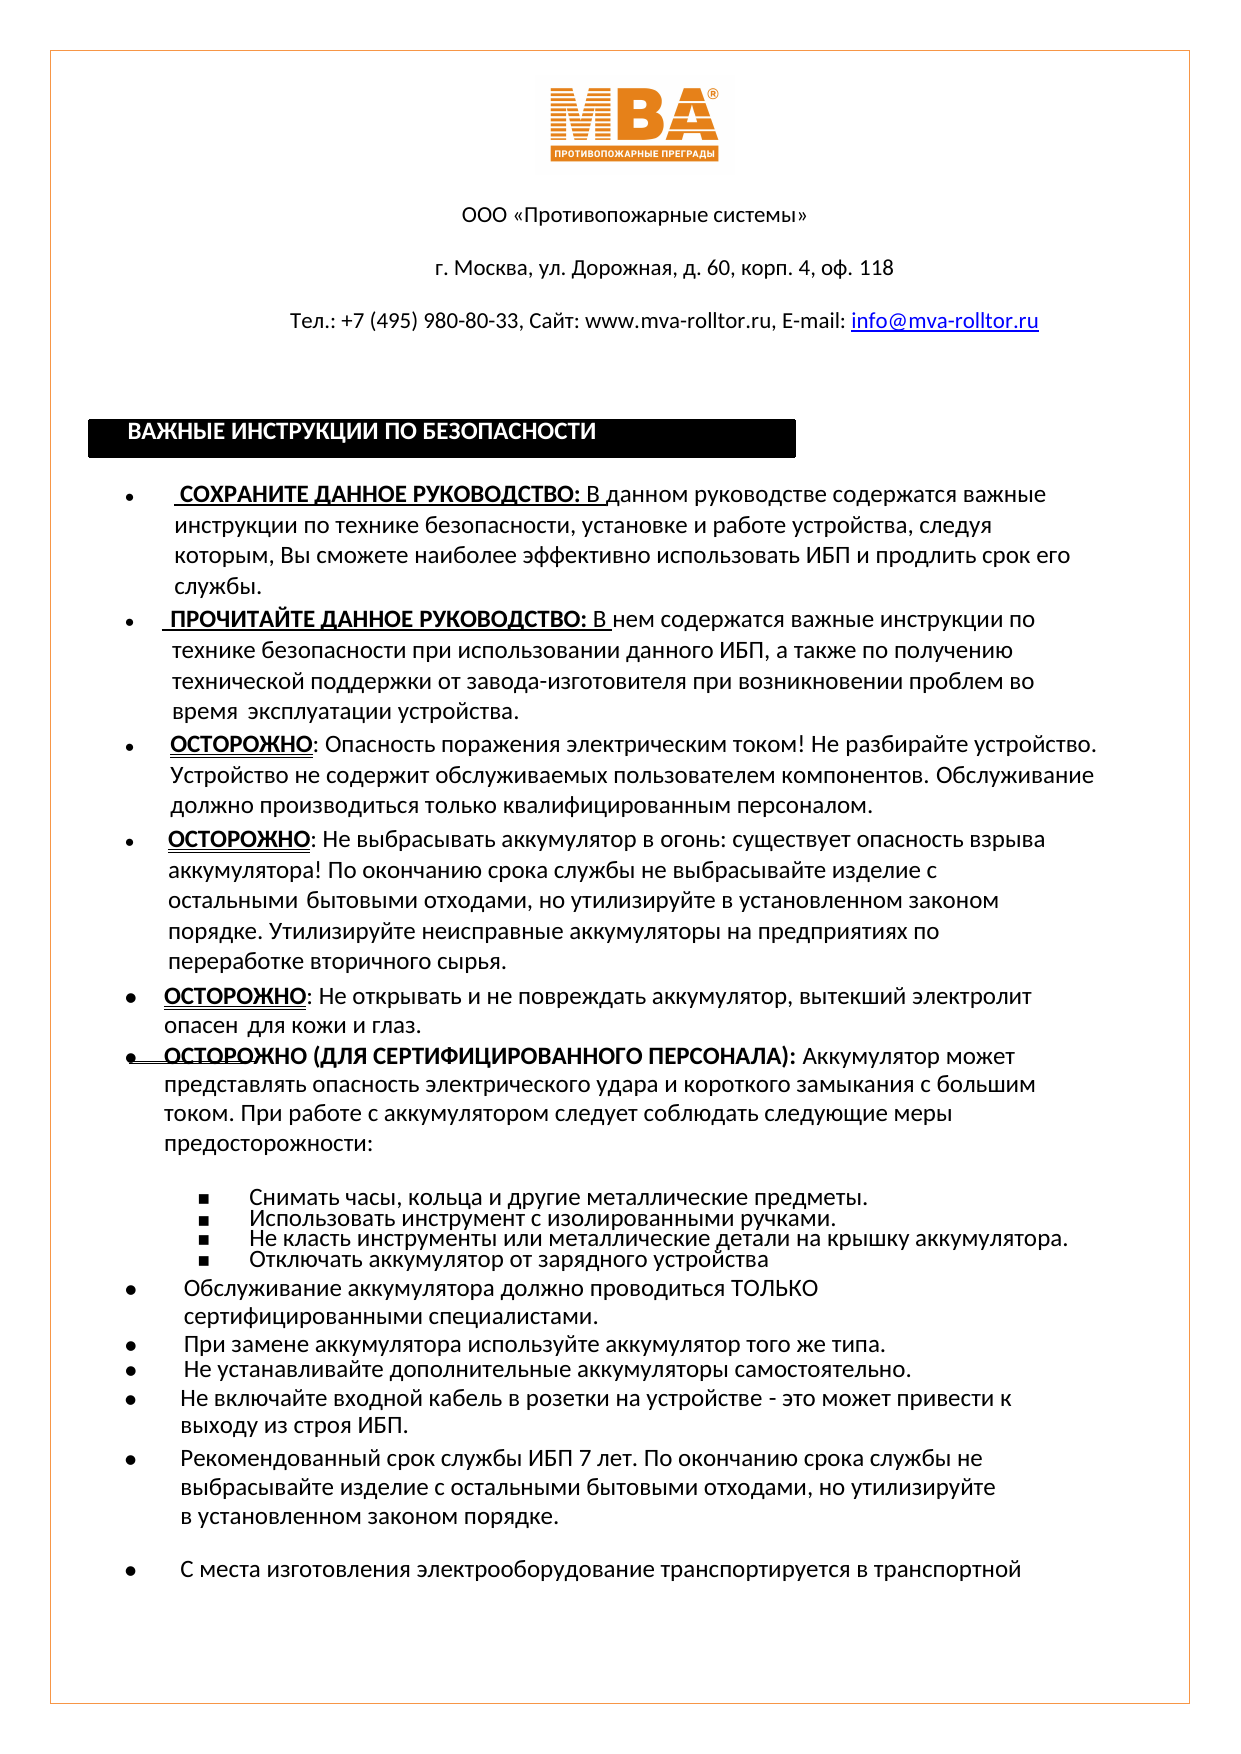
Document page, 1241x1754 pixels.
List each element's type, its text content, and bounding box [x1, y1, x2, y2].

list ОСТОРОЖНО: Не открывать и не повреждать аккумулятор, вытекший электролит опасен для кожи и глаз. [124, 981, 1092, 1039]
list ОСТОРОЖНО (ДЛЯ СЕРТИФИЦИРОВАННОГО ПЕРСОНАЛА): Аккумулятор может представлять опасность электрического удара и короткого замыкания с большим током. При работе с аккумулятором следует соблюдать следующие меры предосторожности: [124, 1041, 1095, 1157]
list СОХРАНИТЕ ДАННОЕ РУКОВОДСТВО: В данном руководстве содержатся важные инструкции по технике безопасности, установке и работе устройства, следуя которым, Вы сможете наиболее эффективно использовать ИБП и продлить срок его службы. [124, 478, 1094, 600]
list Снимать часы, кольца и другие металлические предметы. [197, 1181, 1128, 1212]
list Не включайте входной кабель в розетки на устройстве - это может привести к выходу из строя ИБП. [124, 1384, 1088, 1440]
list Отключать аккумулятор от зарядного устройства [197, 1251, 1128, 1272]
list Рекомендованный срок службы ИБП 7 лет. По окончанию срока службы не выбрасывайте изделие с остальными бытовыми отходами, но утилизируйте в установленном законом порядке. [124, 1443, 1006, 1531]
text ВАЖНЫЕ ИНСТРУКЦИИ ПО БЕЗОПАСНОСТИ [127, 415, 1094, 446]
list Обслуживание аккумулятора должно проводиться ТОЛЬКО сертифицированными специалистами. [124, 1274, 1049, 1330]
list ОСТОРОЖНО: Опасность поражения электрическим током! Не разбирайте устройство. Устройство не содержит обслуживаемых пользователем компонентов. Обслуживание должно производиться только квалифицированным персоналом. [124, 729, 1116, 820]
list Не класть инструменты или металлические детали на крышку аккумулятора. [197, 1231, 1128, 1251]
picture [535, 75, 735, 175]
list Не устанавливайте дополнительные аккумуляторы самостоятельно. [124, 1358, 1128, 1383]
list При замене аккумулятора используйте аккумулятор того же типа. [124, 1333, 1128, 1358]
list ПРОЧИТАЙТЕ ДАННОЕ РУКОВОДСТВО: В нем содержатся важные инструкции по технике безопасности при использовании данного ИБП, а также по получению технической поддержки от завода-изготовителя при возникновении проблем во время эксплуатации устройства. [124, 603, 1073, 726]
list ОСТОРОЖНО: Не выбрасывать аккумулятор в огонь: существует опасность взрыва аккумулятора! По окончанию срока службы не выбрасывайте изделие с остальными бытовыми отходами, но утилизируйте в установленном законом порядке. Утилизируйте неисправные аккумуляторы на предприятиях по переработке вторичного сырья. [124, 823, 1073, 976]
list Использовать инструмент с изолированными ручками. [197, 1212, 1128, 1231]
